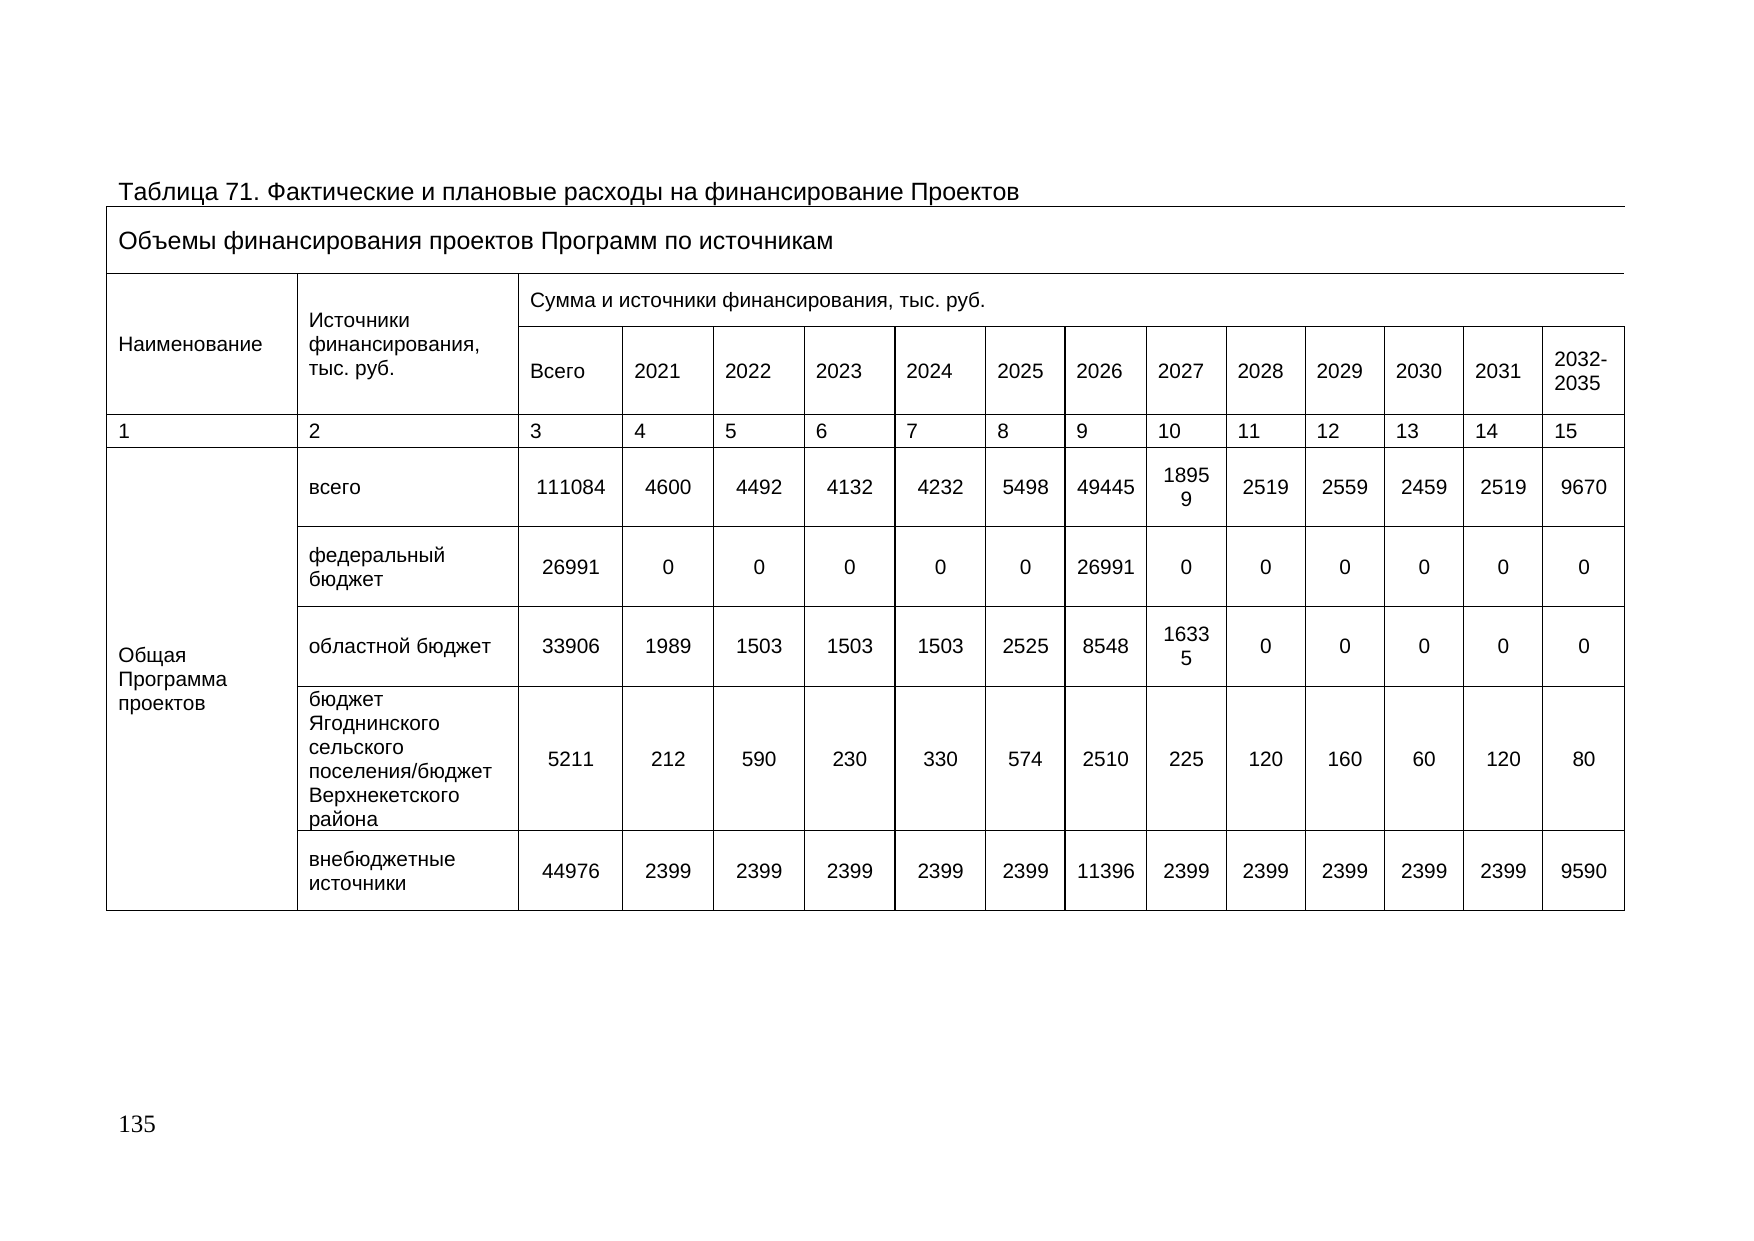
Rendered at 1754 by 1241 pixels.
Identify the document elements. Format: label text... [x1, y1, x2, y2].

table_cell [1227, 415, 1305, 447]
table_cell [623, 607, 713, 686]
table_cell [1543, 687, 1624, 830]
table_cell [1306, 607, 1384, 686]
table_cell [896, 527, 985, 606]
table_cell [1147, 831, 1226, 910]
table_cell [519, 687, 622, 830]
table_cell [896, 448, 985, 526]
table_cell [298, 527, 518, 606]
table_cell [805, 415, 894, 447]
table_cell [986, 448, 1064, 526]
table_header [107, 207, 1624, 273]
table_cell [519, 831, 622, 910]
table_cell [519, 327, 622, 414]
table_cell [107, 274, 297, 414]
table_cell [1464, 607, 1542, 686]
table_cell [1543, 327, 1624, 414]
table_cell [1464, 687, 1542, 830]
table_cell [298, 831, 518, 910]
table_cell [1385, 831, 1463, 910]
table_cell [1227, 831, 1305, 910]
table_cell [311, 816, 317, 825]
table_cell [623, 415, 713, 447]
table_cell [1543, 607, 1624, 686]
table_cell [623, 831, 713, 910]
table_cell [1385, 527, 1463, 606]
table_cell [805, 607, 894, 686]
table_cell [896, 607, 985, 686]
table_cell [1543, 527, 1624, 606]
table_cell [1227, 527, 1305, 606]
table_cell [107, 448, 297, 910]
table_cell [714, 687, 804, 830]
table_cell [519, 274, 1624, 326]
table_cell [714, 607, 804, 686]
text Таблица 71. Фактические и плановые расходы на финансирование Проектов [118, 177, 1636, 206]
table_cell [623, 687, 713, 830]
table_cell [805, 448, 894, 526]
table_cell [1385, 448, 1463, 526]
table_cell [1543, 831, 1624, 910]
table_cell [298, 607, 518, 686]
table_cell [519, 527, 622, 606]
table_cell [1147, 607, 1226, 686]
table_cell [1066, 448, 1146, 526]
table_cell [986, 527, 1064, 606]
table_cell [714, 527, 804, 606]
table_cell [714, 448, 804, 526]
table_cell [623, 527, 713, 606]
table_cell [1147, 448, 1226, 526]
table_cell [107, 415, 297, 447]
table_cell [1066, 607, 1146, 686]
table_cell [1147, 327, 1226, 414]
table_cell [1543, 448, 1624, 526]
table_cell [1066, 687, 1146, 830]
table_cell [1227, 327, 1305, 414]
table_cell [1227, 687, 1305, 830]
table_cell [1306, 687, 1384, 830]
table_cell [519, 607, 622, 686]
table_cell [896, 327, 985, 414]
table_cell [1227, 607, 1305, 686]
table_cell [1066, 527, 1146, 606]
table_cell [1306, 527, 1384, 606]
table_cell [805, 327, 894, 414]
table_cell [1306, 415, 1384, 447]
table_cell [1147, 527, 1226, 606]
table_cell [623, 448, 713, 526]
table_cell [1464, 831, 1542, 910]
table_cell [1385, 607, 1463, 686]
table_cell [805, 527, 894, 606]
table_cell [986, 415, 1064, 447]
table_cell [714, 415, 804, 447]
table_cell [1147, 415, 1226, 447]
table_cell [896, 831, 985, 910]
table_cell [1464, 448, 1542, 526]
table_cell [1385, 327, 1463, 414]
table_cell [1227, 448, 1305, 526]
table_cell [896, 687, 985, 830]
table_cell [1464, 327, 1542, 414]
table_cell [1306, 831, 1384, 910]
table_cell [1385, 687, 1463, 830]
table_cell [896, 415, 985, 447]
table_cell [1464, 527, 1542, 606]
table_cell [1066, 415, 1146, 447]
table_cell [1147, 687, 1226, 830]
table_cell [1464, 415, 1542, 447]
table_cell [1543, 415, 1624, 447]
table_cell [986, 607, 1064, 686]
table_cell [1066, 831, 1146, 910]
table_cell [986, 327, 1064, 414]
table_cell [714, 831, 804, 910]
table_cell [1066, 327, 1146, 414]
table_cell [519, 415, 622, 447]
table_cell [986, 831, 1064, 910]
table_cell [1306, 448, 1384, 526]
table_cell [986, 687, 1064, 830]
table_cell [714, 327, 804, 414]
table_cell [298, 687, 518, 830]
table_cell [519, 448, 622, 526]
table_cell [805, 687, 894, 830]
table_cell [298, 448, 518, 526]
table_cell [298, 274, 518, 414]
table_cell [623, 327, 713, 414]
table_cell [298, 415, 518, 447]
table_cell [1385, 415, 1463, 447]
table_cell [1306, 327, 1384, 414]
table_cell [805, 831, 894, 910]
